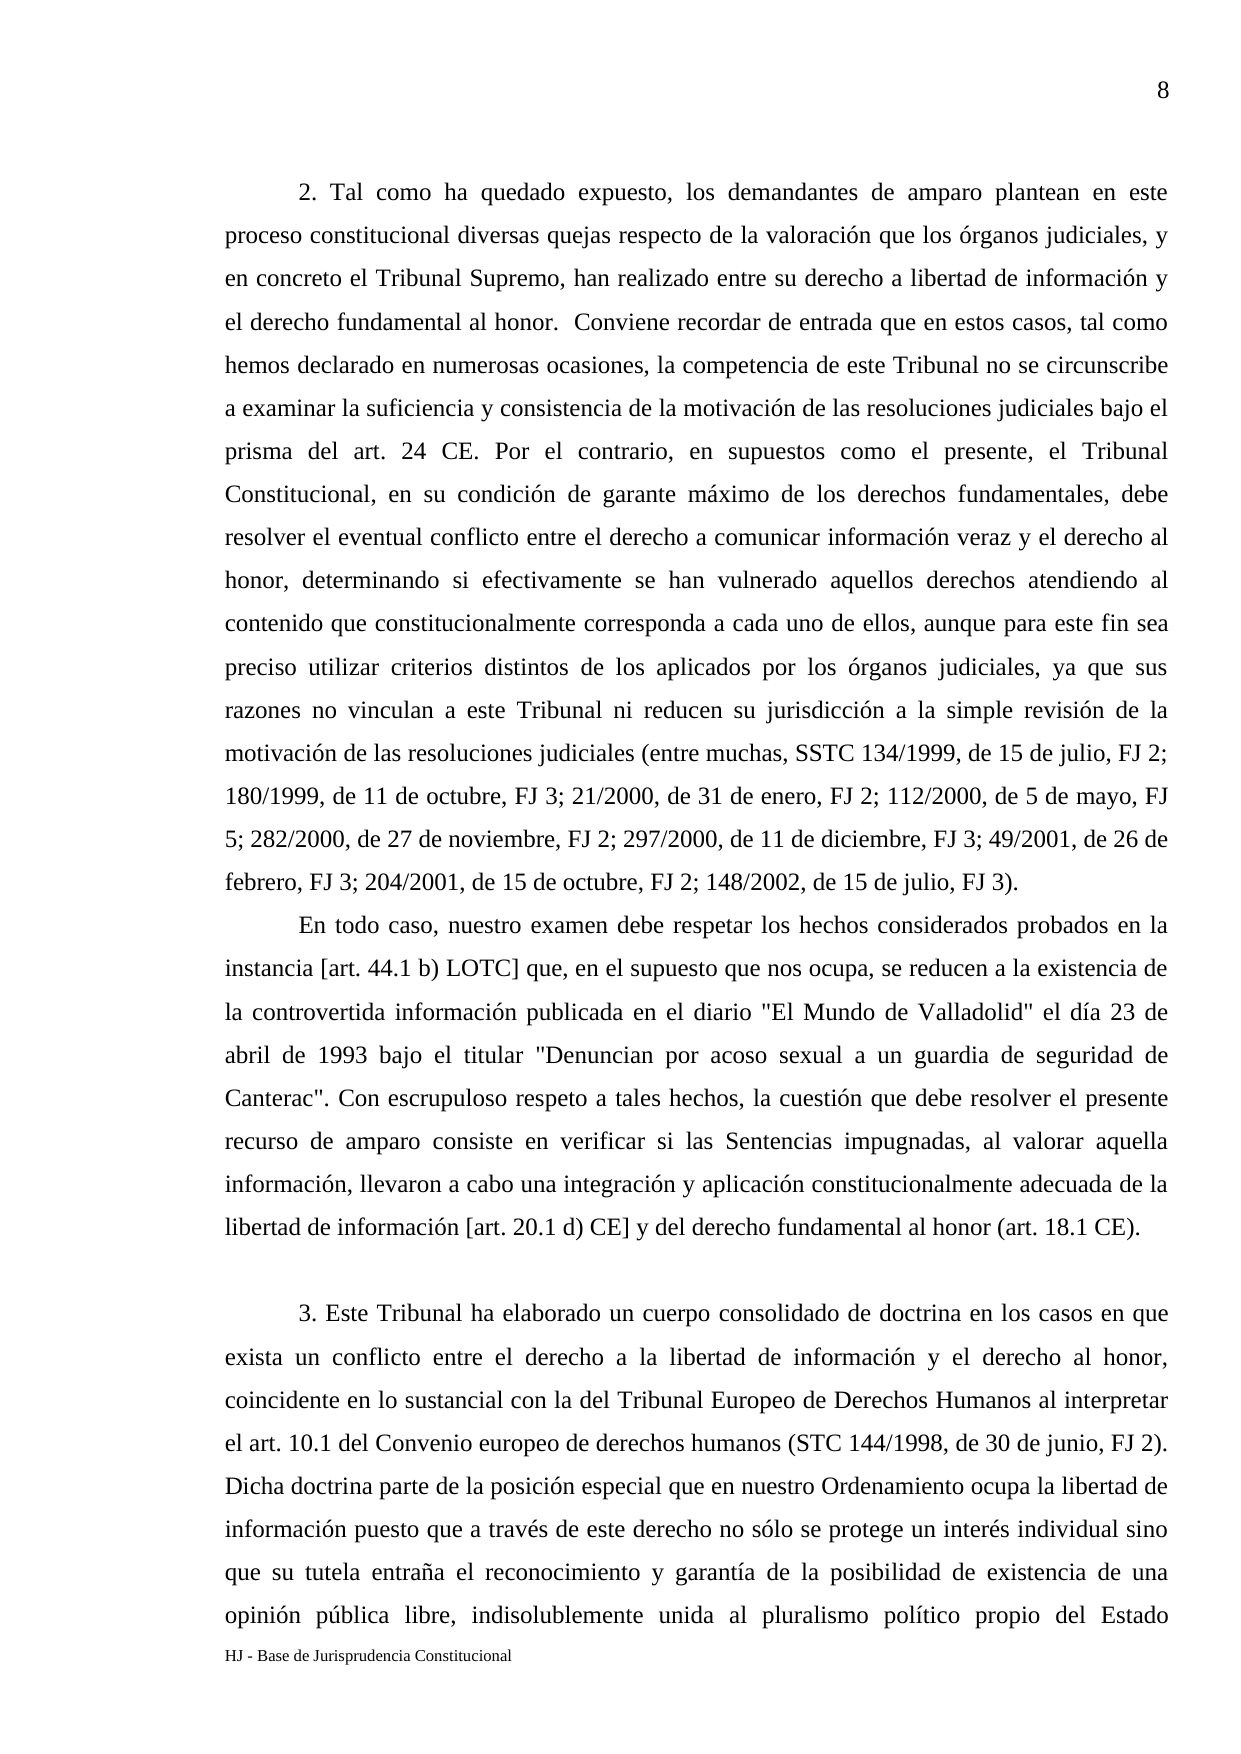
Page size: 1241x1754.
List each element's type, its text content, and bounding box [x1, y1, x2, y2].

text En todo caso, nuestro examen debe respetar los hechos considerados probados en la instancia [art. 44.1 b) LOTC] que, en el supuesto que nos ocupa, se reducen a la existencia de la controvertida información publicada en el diario "El Mundo de Valladolid" el día 23 de abril de 1993 bajo el titular "Denuncian por acoso sexual a un guardia de seguridad de Canterac". Con escrupuloso respeto a tales hechos, la cuestión que debe resolver el presente recurso de amparo consiste en verificar si las Sentencias impugnadas, al valorar aquella información, llevaron a cabo una integración y aplicación constitucionalmente adecuada de la libertad de información [art. 20.1 d) CE] y del derecho fundamental al honor (art. 18.1 CE). [224, 910, 1169, 1241]
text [224, 1298, 1169, 1629]
text 2. Tal como ha quedado expuesto, los demandantes de amparo plantean en este proceso constitucional diversas quejas respecto de la valoración que los órganos judiciales, y en concreto el Tribunal Supremo, han realizado entre su derecho a libertad de información y el derecho fundamental al honor. Conviene recordar de entrada que en estos casos, tal como hemos declarado en numerosas ocasiones, la competencia de este Tribunal no se circunscribe a examinar la suficiencia y consistencia de la motivación de las resoluciones judiciales bajo el prisma del art. 24 CE. Por el contrario, en supuestos como el presente, el Tribunal Constitucional, en su condición de garante máximo de los derechos fundamentales, debe resolver el eventual conflicto entre el derecho a comunicar información veraz y el derecho al honor, determinando si efectivamente se han vulnerado aquellos derechos atendiendo al contenido que constitucionalmente corresponda a cada uno de ellos, aunque para este fin sea preciso utilizar criterios distintos de los aplicados por los órganos judiciales, ya que sus razones no vinculan a este Tribunal ni reducen su jurisdicción a la simple revisión de la motivación de las resoluciones judiciales (entre muchas, SSTC 134/1999, de 15 de julio, FJ 2; 180/1999, de 11 de octubre, FJ 3; 21/2000, de 31 de enero, FJ 2; 112/2000, de 5 de mayo, FJ 5; 282/2000, de 27 de noviembre, FJ 2; 297/2000, de 11 de diciembre, FJ 3; 49/2001, de 26 de febrero, FJ 3; 204/2001, de 15 de octubre, FJ 2; 148/2002, de 15 de julio, FJ 3). [224, 177, 1169, 896]
